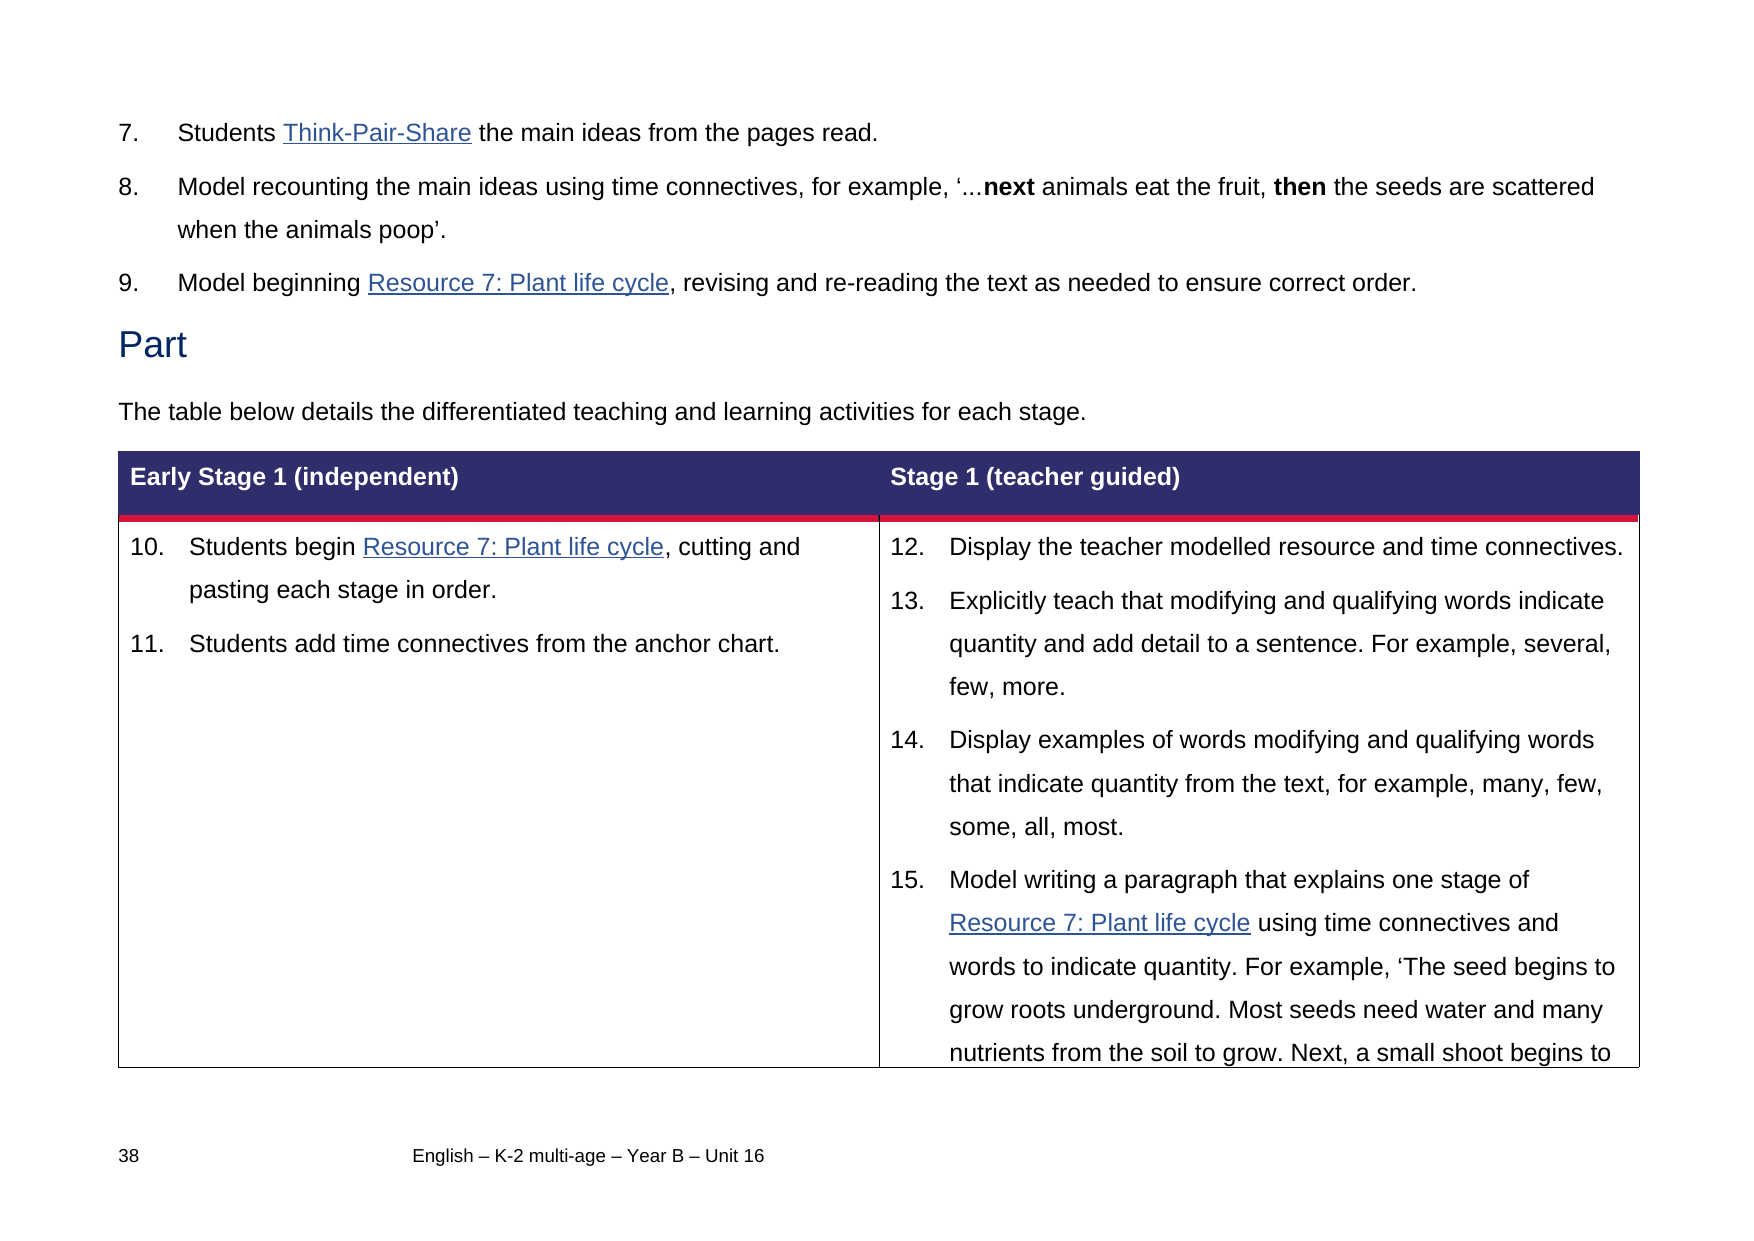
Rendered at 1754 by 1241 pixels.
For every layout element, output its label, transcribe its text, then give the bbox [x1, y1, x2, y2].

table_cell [119, 522, 879, 1066]
subtitle Part [118, 322, 1636, 365]
table_header Early Stage 1 (independent) [119, 452, 878, 515]
text The table below details the differentiated teaching and learning activities for each stage. [118, 397, 1636, 426]
list Model beginning Resource 7: Plant life cycle, revising and re-reading the text as needed to ensure correct order. [118, 268, 1636, 297]
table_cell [880, 515, 1639, 1066]
list Model recounting the main ideas using time connectives, for example, ‘...next animals eat the fruit, then the seeds are scattered when the animals poop’. [118, 172, 1636, 243]
table_header Stage 1 (teacher guided) [879, 452, 1639, 515]
list Students Think-Pair-Share the main ideas from the pages read. [118, 118, 1636, 147]
